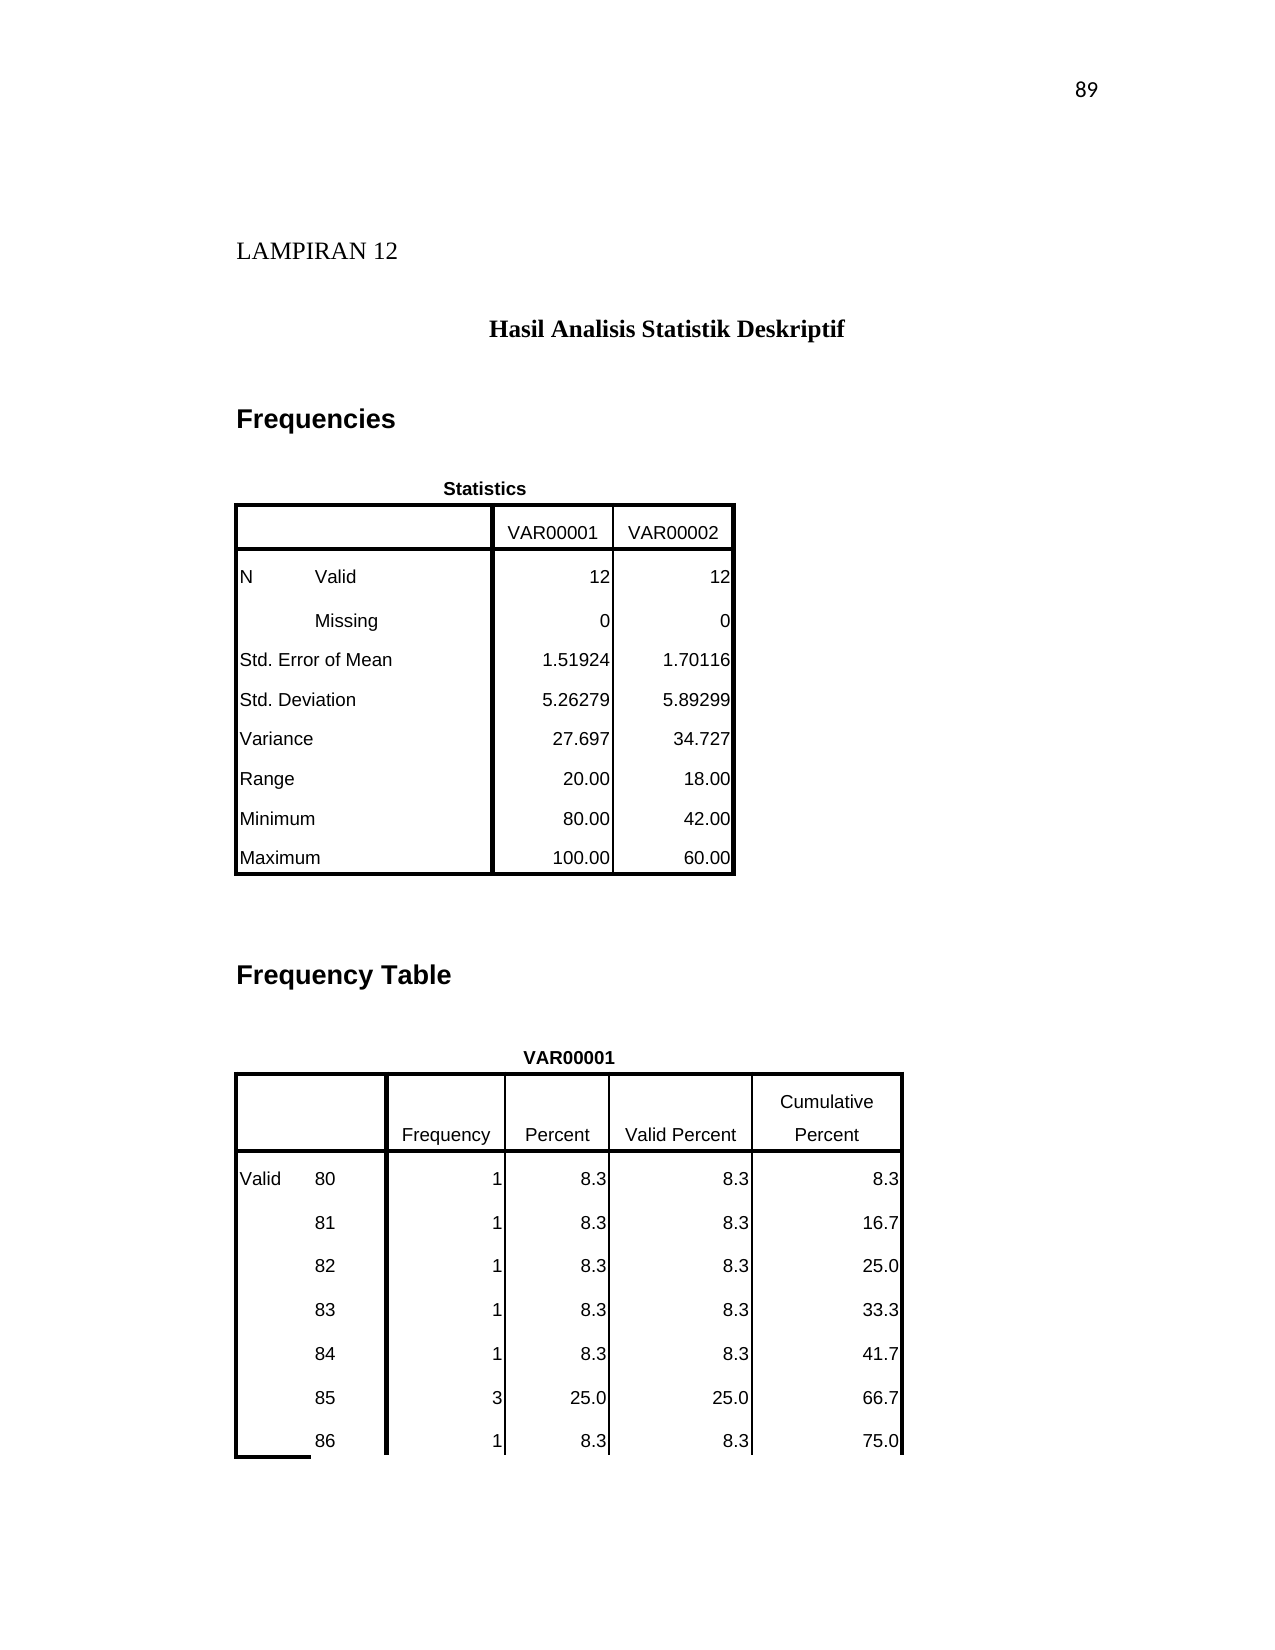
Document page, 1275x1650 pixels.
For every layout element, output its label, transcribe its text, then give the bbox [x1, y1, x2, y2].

table_cell 8.3 [610, 1193, 751, 1236]
table_cell Variance [238, 713, 490, 753]
table_header Statistics [236, 463, 733, 503]
table_cell 100.00 [495, 832, 612, 872]
table_cell 60.00 [614, 832, 731, 872]
table_cell Range [238, 753, 490, 792]
table_cell [311, 507, 490, 547]
table_cell 0 [495, 590, 612, 634]
table_cell Std. Error of Mean [238, 634, 490, 674]
table_cell 34.727 [614, 713, 731, 753]
table_cell VAR00001 [495, 507, 612, 547]
table_cell 8.3 [610, 1280, 751, 1324]
table_cell Valid [311, 551, 490, 590]
table_cell Missing [311, 590, 490, 634]
text Frequencies [236, 393, 1098, 434]
table_cell 8.3 [610, 1324, 751, 1367]
table_cell Maximum [238, 832, 490, 872]
table_cell [311, 1076, 384, 1149]
table_cell Valid Percent [610, 1076, 751, 1149]
table_cell Frequency [389, 1076, 504, 1149]
table_cell Cumulative Percent [753, 1076, 900, 1149]
table_cell 8.3 [506, 1153, 608, 1192]
table_cell 5.89299 [614, 674, 731, 713]
table_cell 1 [389, 1153, 504, 1192]
table_cell 12 [614, 551, 731, 590]
table_cell 8.3 [506, 1411, 608, 1455]
table_cell 1 [389, 1411, 504, 1455]
text Hasil Analisis Statistik Deskriptif [236, 314, 1098, 343]
table_cell 80 [311, 1153, 384, 1192]
table_cell 1 [389, 1236, 504, 1280]
table_cell 8.3 [506, 1280, 608, 1324]
table_cell 1.70116 [614, 634, 731, 674]
table_cell 20.00 [495, 753, 612, 792]
table_cell 83 [311, 1280, 384, 1324]
table_cell 75.0 [753, 1411, 900, 1455]
table_cell 27.697 [495, 713, 612, 753]
table_cell 42.00 [614, 793, 731, 832]
table_cell 1.51924 [495, 634, 612, 674]
table_cell 8.3 [753, 1153, 900, 1192]
table_cell [238, 507, 311, 547]
table_cell 12 [495, 551, 612, 590]
table_header VAR00001 [236, 1032, 902, 1072]
table_cell 41.7 [753, 1324, 900, 1367]
table_cell 16.7 [753, 1193, 900, 1236]
table_cell 8.3 [506, 1324, 608, 1367]
table_cell [238, 1076, 311, 1149]
table_cell Minimum [238, 793, 490, 832]
table_cell 1 [389, 1280, 504, 1324]
table_cell 25.0 [506, 1368, 608, 1411]
table_cell 0 [614, 590, 731, 634]
table_cell 25.0 [753, 1236, 900, 1280]
table_cell 81 [311, 1193, 384, 1236]
table_cell 80.00 [495, 793, 612, 832]
table_cell 1 [389, 1193, 504, 1236]
table_cell 8.3 [610, 1153, 751, 1192]
table_cell Valid [238, 1153, 311, 1455]
table_cell 8.3 [610, 1411, 751, 1455]
table_cell 84 [311, 1324, 384, 1367]
table_cell 18.00 [614, 753, 731, 792]
table_cell 66.7 [753, 1368, 900, 1411]
table_cell VAR00002 [614, 507, 731, 547]
table_cell 86 [311, 1411, 384, 1455]
text LAMPIRAN 12 [236, 236, 1098, 265]
table_cell 1 [389, 1324, 504, 1367]
text Frequency Table [236, 949, 1098, 990]
table_cell 25.0 [610, 1368, 751, 1411]
table_cell Std. Deviation [238, 674, 490, 713]
table_cell 8.3 [506, 1193, 608, 1236]
table_cell N [238, 551, 311, 634]
table_cell 82 [311, 1236, 384, 1280]
table_cell 5.26279 [495, 674, 612, 713]
table_cell 8.3 [610, 1236, 751, 1280]
table_cell 8.3 [506, 1236, 608, 1280]
table_cell 3 [389, 1368, 504, 1411]
table_cell Percent [506, 1076, 608, 1149]
table_cell 33.3 [753, 1280, 900, 1324]
table_cell 85 [311, 1368, 384, 1411]
